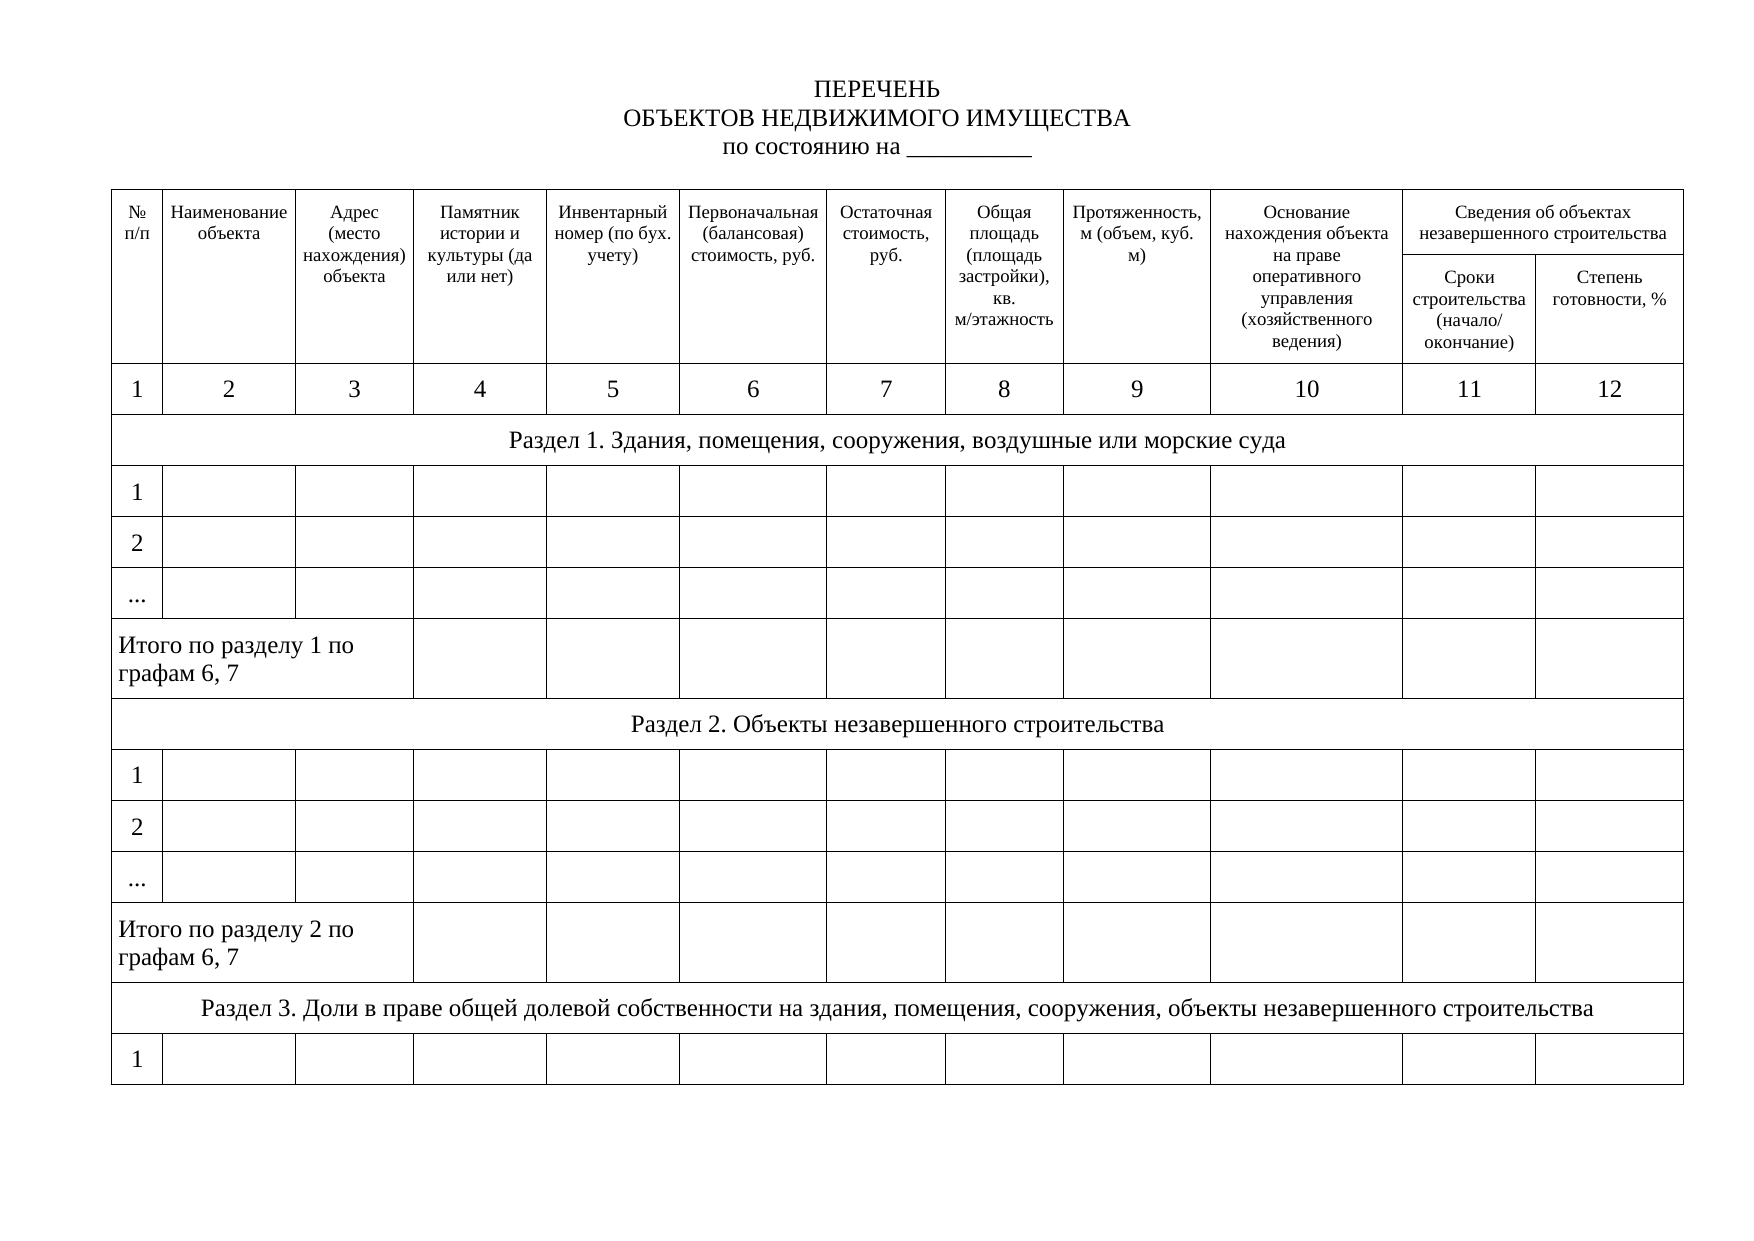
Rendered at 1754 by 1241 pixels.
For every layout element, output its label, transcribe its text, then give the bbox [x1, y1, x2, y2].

table_cell [680, 619, 826, 698]
table_cell [1064, 568, 1210, 618]
table_cell [296, 1034, 413, 1084]
table_cell [296, 852, 413, 902]
table_cell [946, 750, 1063, 800]
table_cell [827, 852, 945, 902]
table_cell [163, 801, 295, 851]
table_cell [414, 568, 546, 618]
table_cell Раздел 3. Доли в праве общей долевой собственности на здания, помещения, сооружения, объекты незавершенного строительства [112, 983, 1683, 1033]
table_cell [946, 903, 1063, 982]
table_cell [680, 750, 826, 800]
table_cell [1064, 517, 1210, 567]
table_header Первоначальная (балансовая) стоимость, руб. [680, 190, 826, 363]
table_cell [1403, 517, 1535, 567]
table_cell Итого по разделу 1 по графам 6, 7 [112, 619, 413, 698]
table_cell 3 [296, 364, 413, 414]
table_cell [547, 619, 679, 698]
table_cell [163, 1034, 295, 1084]
table_cell [414, 801, 546, 851]
table_cell [1536, 1034, 1683, 1084]
table_cell [1536, 619, 1683, 698]
table_cell [827, 750, 945, 800]
table_header Памятник истории и культуры (да или нет) [414, 190, 546, 363]
table_cell [946, 619, 1063, 698]
table_cell [547, 750, 679, 800]
table_header Основание нахождения объекта на праве оперативного управления (хозяйственного ведения) [1211, 190, 1402, 363]
table_cell [1064, 903, 1210, 982]
table_cell 11 [1403, 364, 1535, 414]
table_cell [680, 466, 826, 516]
table_cell ... [112, 852, 162, 902]
table_cell [547, 517, 679, 567]
table_cell [1536, 568, 1683, 618]
table_cell 2 [163, 364, 295, 414]
table_cell [1211, 750, 1402, 800]
table_header Наименование объекта [163, 190, 295, 363]
table_cell [1064, 852, 1210, 902]
table_cell [680, 1034, 826, 1084]
table_cell 12 [1536, 364, 1683, 414]
table_cell [296, 466, 413, 516]
table_cell [1403, 619, 1535, 698]
table_cell [1211, 1034, 1402, 1084]
table_cell [1211, 517, 1402, 567]
table_cell [1211, 568, 1402, 618]
table_cell [827, 517, 945, 567]
table_cell [163, 852, 295, 902]
table_cell Сроки строительства (начало/ окончание) [1403, 255, 1535, 363]
table_cell [1064, 619, 1210, 698]
table_cell [946, 801, 1063, 851]
table_cell [414, 1034, 546, 1084]
text по состоянию на __________ [118, 131, 1636, 160]
table_header № п/п [112, 190, 162, 363]
text ПЕРЕЧЕНЬ [118, 74, 1636, 103]
table_cell [827, 801, 945, 851]
table_cell Итого по разделу 2 по графам 6, 7 [112, 903, 413, 982]
table_cell [680, 517, 826, 567]
table_cell [1403, 466, 1535, 516]
table_cell [1403, 903, 1535, 982]
table_cell [414, 852, 546, 902]
table_cell 1 [112, 364, 162, 414]
table_cell [680, 903, 826, 982]
table_cell [1536, 852, 1683, 902]
table_header Протяженность, м (объем, куб. м) [1064, 190, 1210, 363]
table_cell [1536, 517, 1683, 567]
table_cell [1403, 852, 1535, 902]
table_cell [1211, 852, 1402, 902]
table_cell 1 [112, 750, 162, 800]
table_header Адрес (место нахождения) объекта [296, 190, 413, 363]
table_cell Раздел 1. Здания, помещения, сооружения, воздушные или морские суда [112, 415, 1683, 465]
table_cell [163, 466, 295, 516]
table_cell [296, 517, 413, 567]
table_cell [296, 568, 413, 618]
table_cell [163, 517, 295, 567]
table_cell [1211, 801, 1402, 851]
table_cell [1211, 619, 1402, 698]
table_cell [946, 466, 1063, 516]
table_cell [946, 568, 1063, 618]
table_cell [946, 1034, 1063, 1084]
table_cell [1403, 801, 1535, 851]
table_cell [946, 852, 1063, 902]
table_cell [1064, 750, 1210, 800]
table_header Сведения об объектах незавершенного строительства [1403, 190, 1683, 254]
table_cell [547, 852, 679, 902]
table_cell [946, 517, 1063, 567]
table_cell [827, 619, 945, 698]
table_cell 1 [112, 1034, 162, 1084]
text ОБЪЕКТОВ НЕДВИЖИМОГО ИМУЩЕСТВА [118, 103, 1636, 131]
table_cell [1536, 903, 1683, 982]
table_cell 7 [827, 364, 945, 414]
table_cell [1403, 750, 1535, 800]
table_cell Раздел 2. Объекты незавершенного строительства [112, 699, 1683, 749]
table_cell [1536, 801, 1683, 851]
table_cell Степень готовности, % [1536, 255, 1683, 363]
table_cell [680, 568, 826, 618]
table_cell [547, 903, 679, 982]
table_cell [547, 466, 679, 516]
table_cell [1536, 750, 1683, 800]
table_cell [1403, 568, 1535, 618]
table_cell [414, 750, 546, 800]
table_header Инвентарный номер (по бух. учету) [547, 190, 679, 363]
table_cell [1403, 1034, 1535, 1084]
table_cell 5 [547, 364, 679, 414]
table_cell [1211, 466, 1402, 516]
table_cell 10 [1211, 364, 1402, 414]
table_cell [414, 619, 546, 698]
table_cell [163, 750, 295, 800]
table_cell [547, 568, 679, 618]
table_cell 4 [414, 364, 546, 414]
table_cell [163, 568, 295, 618]
table_cell [547, 801, 679, 851]
table_cell [827, 903, 945, 982]
table_cell 2 [112, 517, 162, 567]
table_cell [827, 1034, 945, 1084]
table_cell [414, 466, 546, 516]
table_cell 6 [680, 364, 826, 414]
table_header Остаточная стоимость, руб. [827, 190, 945, 363]
table_cell ... [112, 568, 162, 618]
table_cell [414, 903, 546, 982]
table_cell [547, 1034, 679, 1084]
table_cell [1536, 466, 1683, 516]
table_cell 9 [1064, 364, 1210, 414]
table_cell [296, 801, 413, 851]
table_cell 8 [946, 364, 1063, 414]
table_cell [827, 466, 945, 516]
table_cell [1064, 466, 1210, 516]
table_cell 1 [112, 466, 162, 516]
table_cell [1211, 903, 1402, 982]
table_cell 2 [112, 801, 162, 851]
table_cell [414, 517, 546, 567]
table_cell [680, 801, 826, 851]
table_cell [296, 750, 413, 800]
table_cell [1064, 1034, 1210, 1084]
table_cell [827, 568, 945, 618]
table_cell [1064, 801, 1210, 851]
table_cell [680, 852, 826, 902]
table_header Общая площадь (площадь застройки), кв. м/этажность [946, 190, 1063, 363]
